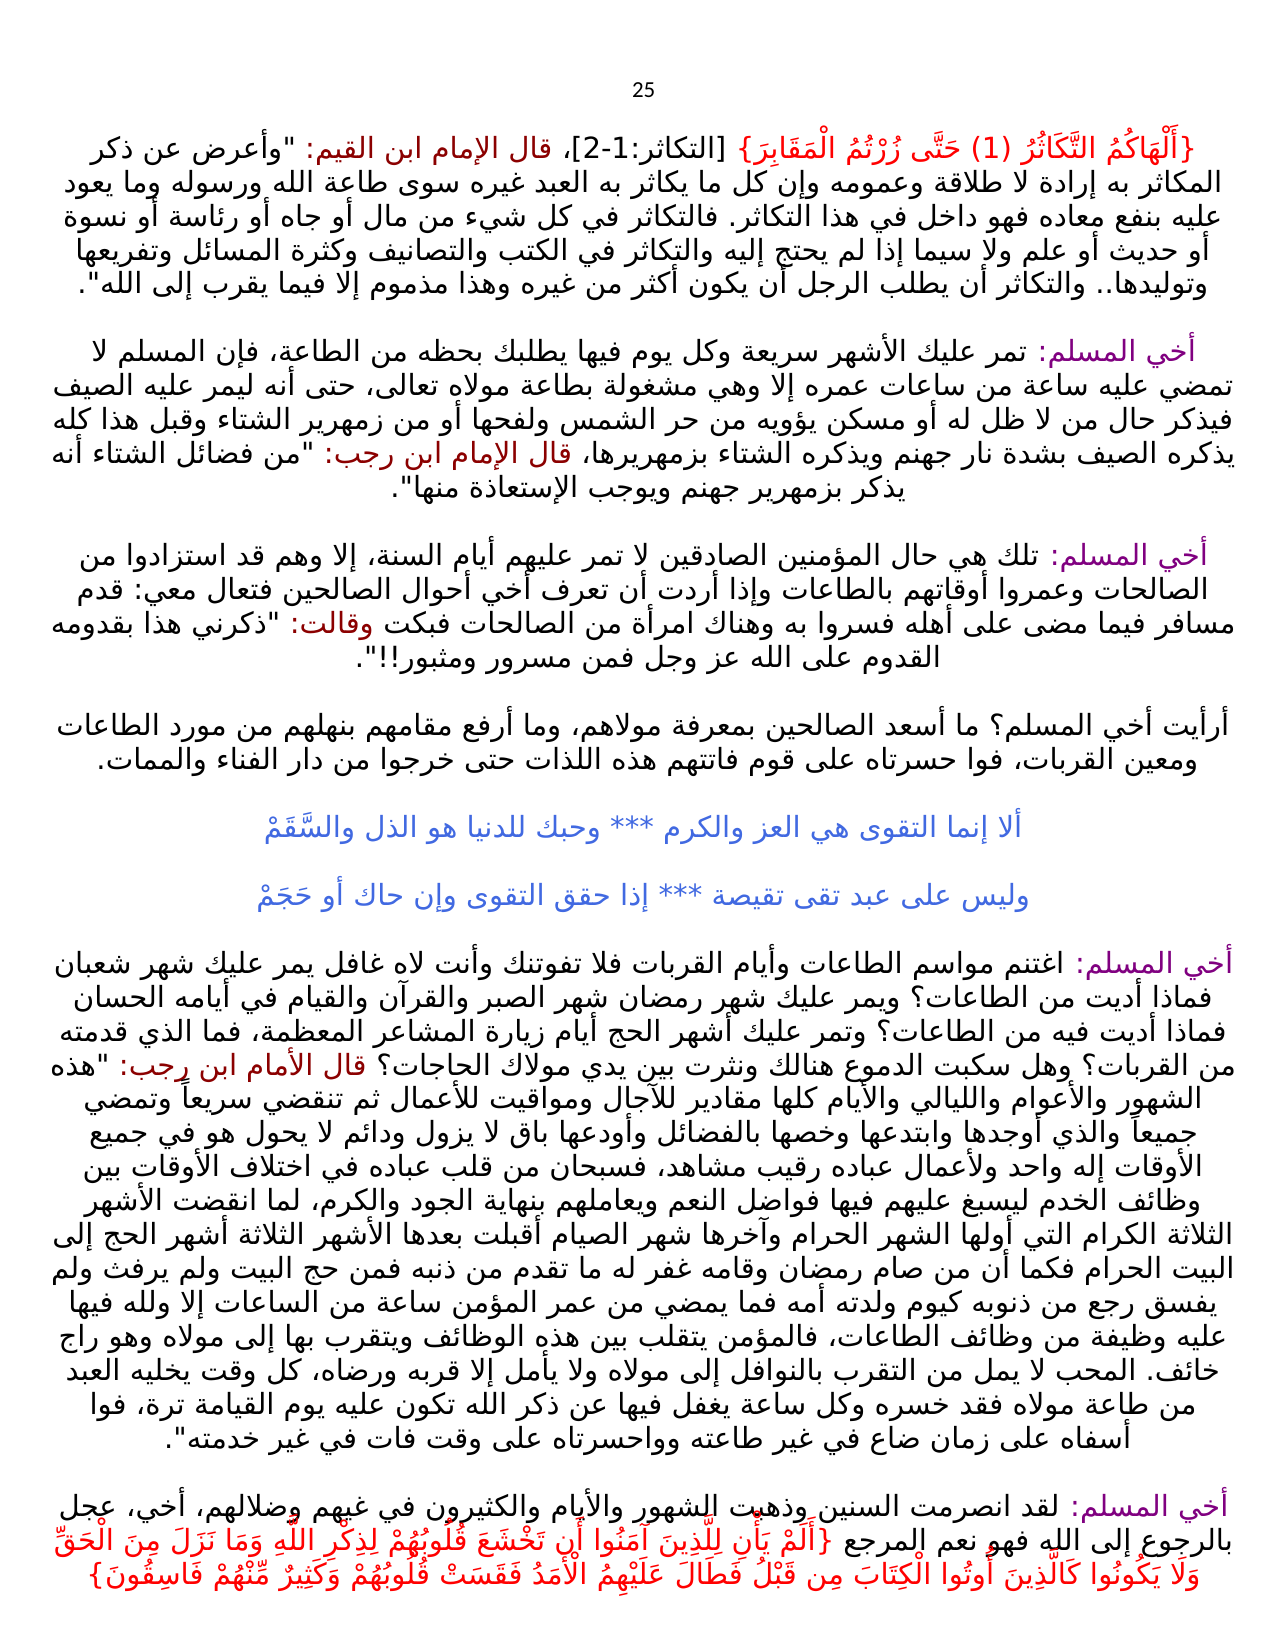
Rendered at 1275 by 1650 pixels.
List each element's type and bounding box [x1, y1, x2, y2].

text [49, 131, 1237, 1591]
